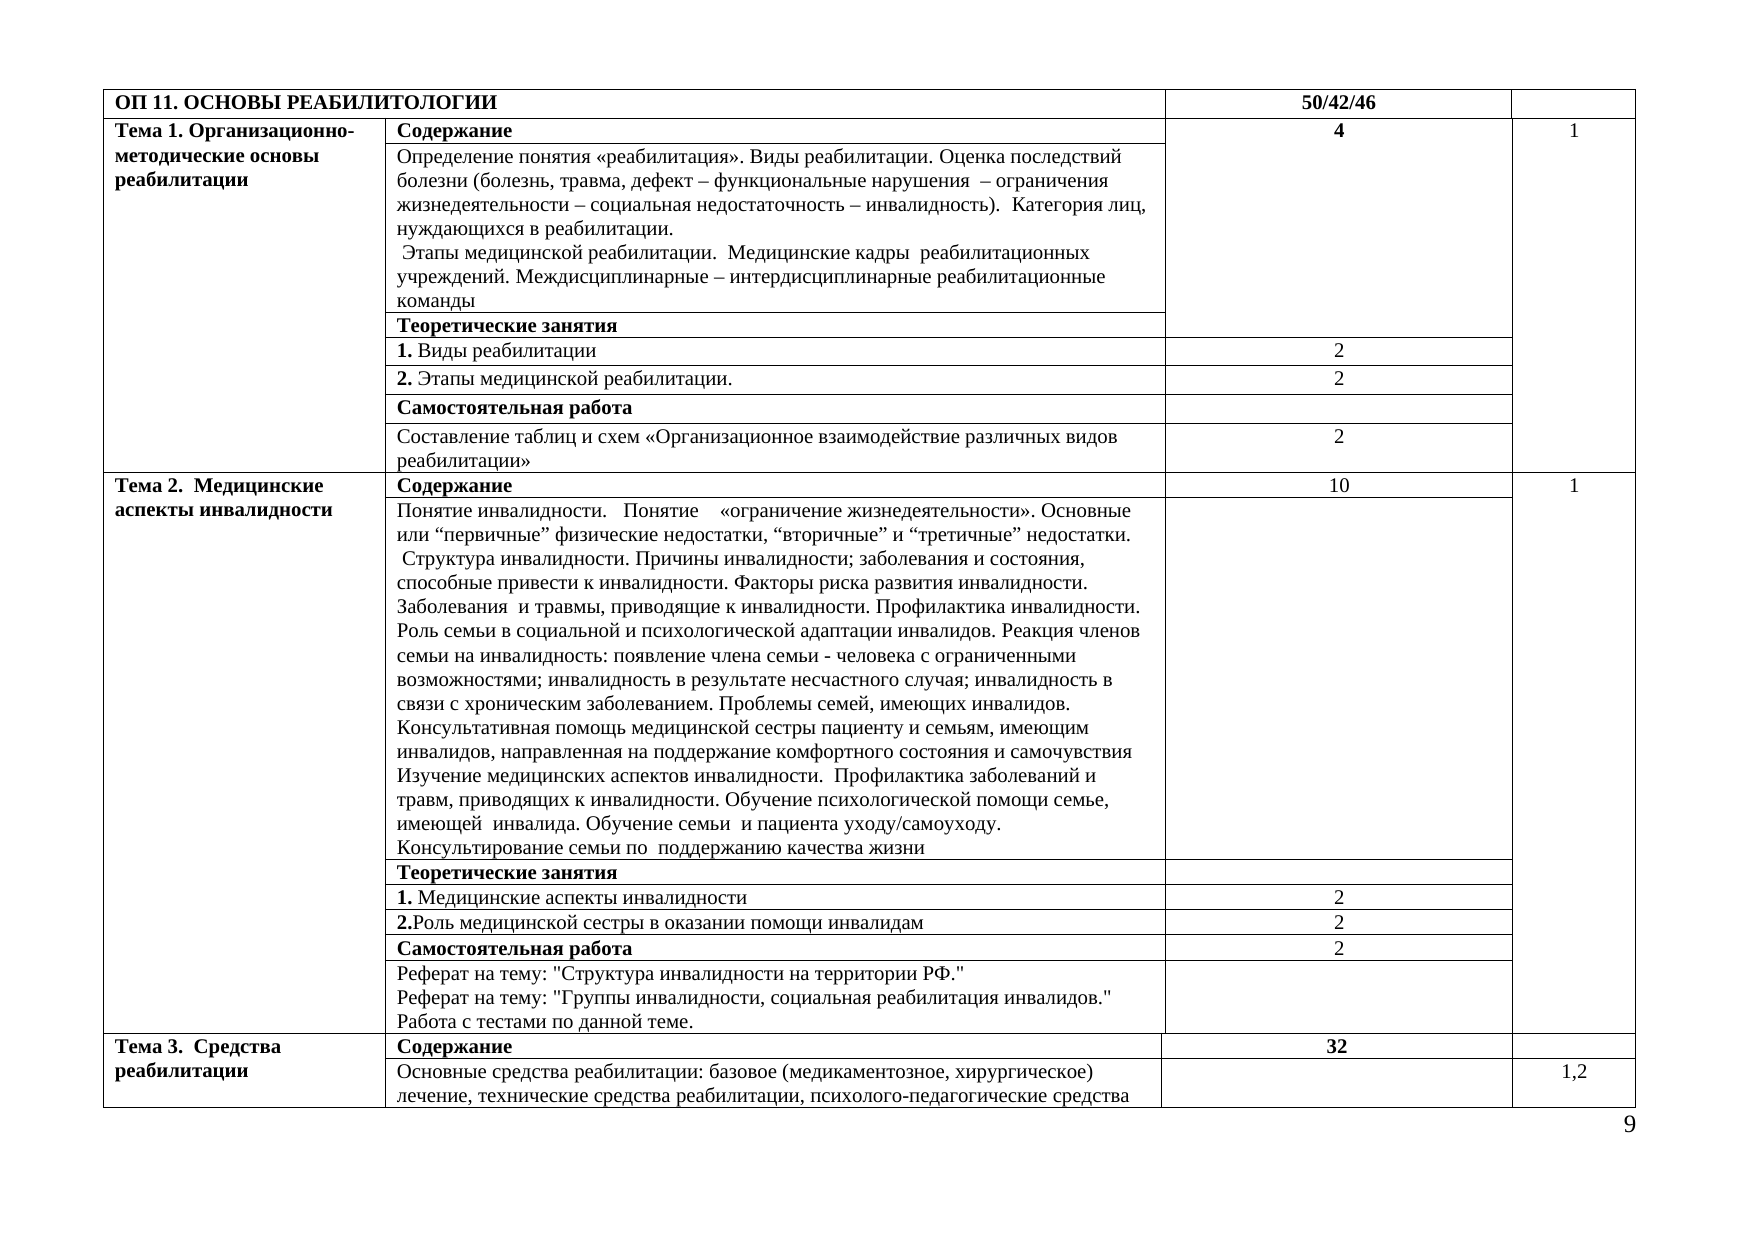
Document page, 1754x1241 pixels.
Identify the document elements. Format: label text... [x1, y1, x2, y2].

table_cell Определение понятия «реабилитация». Виды реабилитации. Оценка последствий болезни (болезнь, травма, дефект – функциональные нарушения – ограничения жизнедеятельности – социальная недостаточность – инвалидность). Категория лиц, нуждающихся в реабилитации. Этапы медицинской реабилитации. Медицинские кадры реабилитационных учреждений. Междисциплинарные – интердисциплинарные реабилитационные команды [386, 144, 1165, 312]
table_cell [1166, 498, 1512, 859]
table_cell 1. Виды реабилитации [386, 338, 1165, 365]
table_cell 2 [1166, 424, 1512, 472]
table_cell Понятие инвалидности. Понятие «ограничение жизнедеятельности». Основные или “первичные” физические недостатки, “вторичные” и “третичные” недостатки. Структура инвалидности. Причины инвалидности; заболевания и состояния, способные привести к инвалидности. Факторы риска развития инвалидности. Заболевания и травмы, приводящие к инвалидности. Профилактика инвалидности. Роль семьи в социальной и психологической адаптации инвалидов. Реакция членов семьи на инвалидность: появление члена семьи - человека с ограниченными возможностями; инвалидность в результате несчастного случая; инвалидность в связи с хроническим заболеванием. Проблемы семей, имеющих инвалидов. Консультативная помощь медицинской сестры пациенту и семьям, имеющим инвалидов, направленная на поддержание комфортного состояния и самочувствия Изучение медицинских аспектов инвалидности. Профилактика заболеваний и травм, приводящих к инвалидности. Обучение психологической помощи семье, имеющей инвалида. Обучение семьи и пациента уходу/самоуходу. Консультирование семьи по поддержанию качества жизни [386, 498, 1165, 859]
table_cell 2 [1166, 885, 1512, 909]
table_header ОП 11. ОСНОВЫ РЕАБИЛИТОЛОГИИ [104, 90, 1165, 117]
table_cell 1 [1513, 119, 1635, 472]
table_cell 4 [1166, 119, 1512, 337]
table_cell Тема 3. Средства реабилитации [104, 1034, 385, 1107]
table_header [1512, 90, 1635, 117]
table_cell 32 [1162, 1034, 1512, 1058]
table_cell Тема 2. Медицинские аспекты инвалидности [104, 473, 385, 1033]
table_cell Реферат на тему: "Структура инвалидности на территории РФ." Реферат на тему: "Группы инвалидности, социальная реабилитация инвалидов." Работа с тестами по данной теме. [386, 961, 1165, 1033]
table_cell [1166, 961, 1512, 1033]
table_cell Составление таблиц и схем «Организационное взаимодействие различных видов реабилитации» [386, 424, 1165, 472]
table_cell 10 [1166, 473, 1512, 497]
table_cell Теоретические занятия [386, 313, 1165, 337]
table_cell 2 [1166, 366, 1512, 393]
table_cell 2 [1166, 338, 1512, 365]
table_cell 1. Медицинские аспекты инвалидности [386, 885, 1165, 909]
table_cell Самостоятельная работа [386, 395, 1165, 423]
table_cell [386, 1059, 1161, 1107]
table_cell [1166, 860, 1512, 884]
table_cell Самостоятельная работа [386, 935, 1165, 959]
table_cell [1513, 1034, 1635, 1058]
table_cell [1166, 395, 1512, 423]
table_header 50/42/46 [1166, 90, 1511, 117]
table_cell Содержание [386, 473, 1165, 497]
table_cell Содержание [386, 119, 1165, 142]
table_cell [1162, 1059, 1512, 1107]
table_cell Теоретические занятия [386, 860, 1165, 884]
table_cell 1,2 [1513, 1059, 1635, 1107]
table_cell 1 [1513, 473, 1635, 1033]
table_cell 2 [1166, 935, 1512, 959]
table_cell Тема 1. Организационно-методические основы реабилитации [104, 119, 385, 472]
table_cell 2.Роль медицинской сестры в оказании помощи инвалидам [386, 910, 1165, 934]
table_cell 2. Этапы медицинской реабилитации. [386, 366, 1165, 393]
table_cell Содержание [386, 1034, 1161, 1058]
table_cell 2 [1166, 910, 1512, 934]
